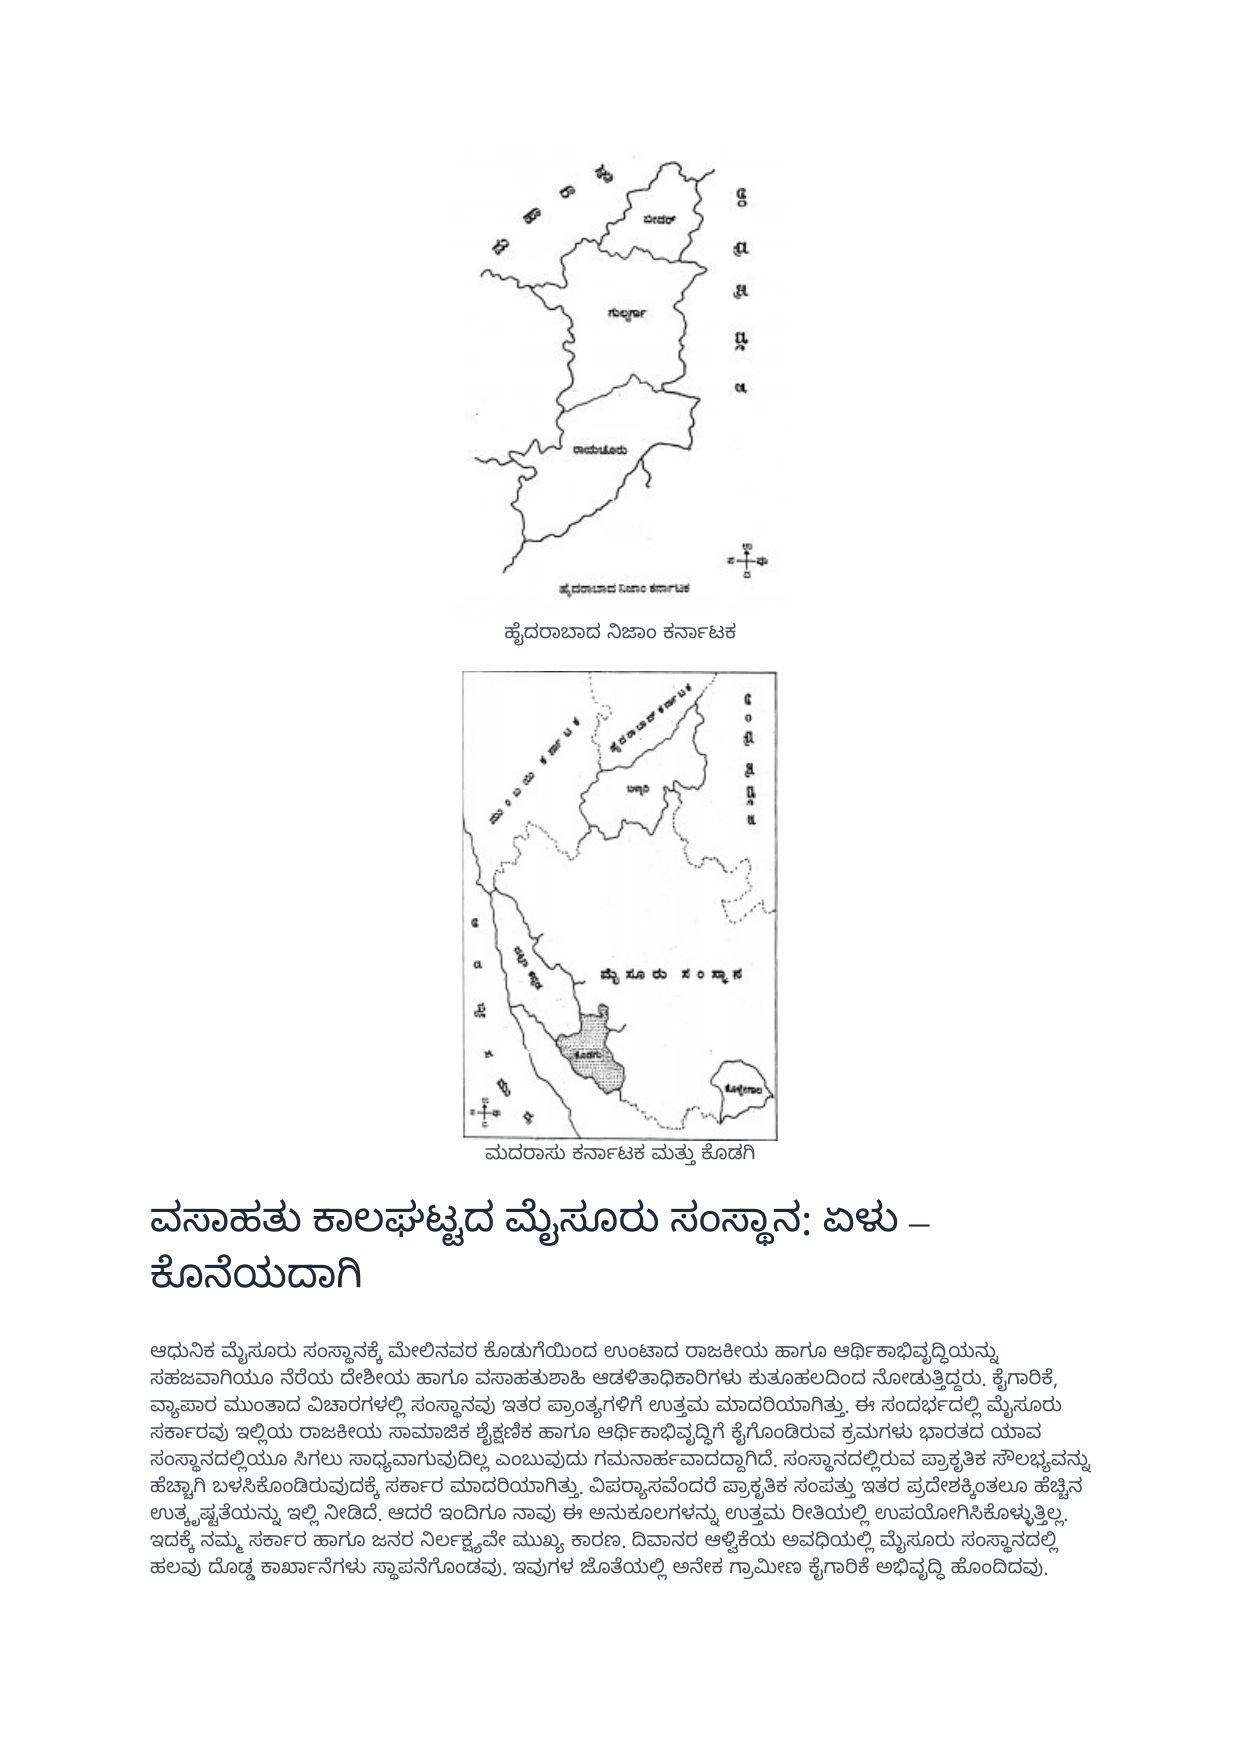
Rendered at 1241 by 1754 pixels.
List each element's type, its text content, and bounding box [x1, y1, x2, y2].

picture [453, 150, 787, 619]
text ಮದರಾಸು ಕರ್ನಾಟಕ ಮತ್ತು ಕೊಡಗಿ [150, 1140, 1090, 1167]
text ಹೈದರಾಬಾದ ನಿಜಾಂ ಕರ್ನಾಟಕ [150, 619, 1090, 646]
subtitle ವಸಾಹತು ಕಾಲಘಟ್ಟದ ಮೈಸೂರು ಸಂಸ್ಥಾನ: ಏಳು – ಕೊನೆಯದಾಗಿ [150, 1192, 1090, 1303]
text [150, 1338, 1090, 1581]
picture [462, 671, 778, 1141]
